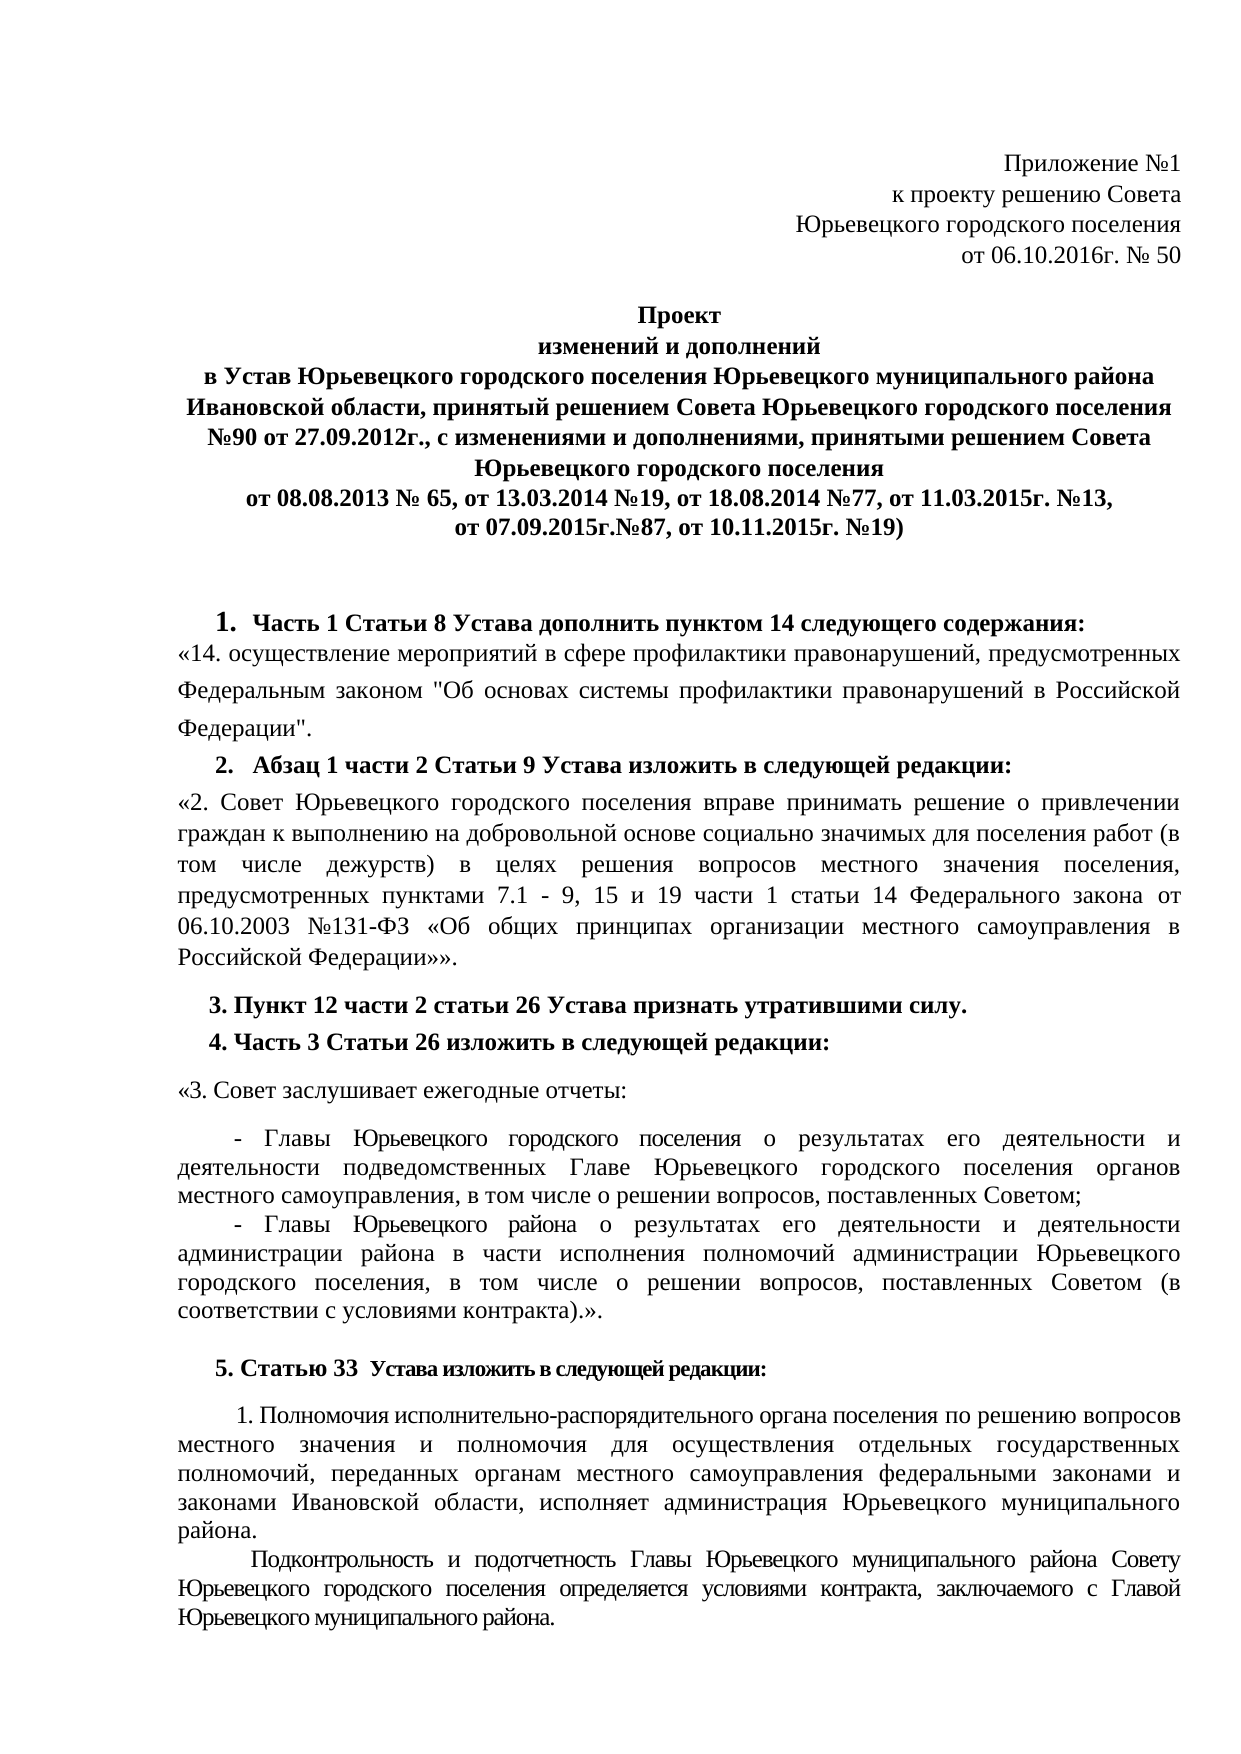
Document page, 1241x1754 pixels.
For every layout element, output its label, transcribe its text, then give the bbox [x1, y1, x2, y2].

text 3. Пункт 12 части 2 статьи 26 Устава признать утратившими силу. [177, 990, 1181, 1019]
list Абзац 1 части 2 Статьи 9 Устава изложить в следующей редакции: [215, 750, 1181, 779]
text 4. Часть 3 Статьи 26 изложить в следующей редакции: [177, 1027, 1181, 1056]
text - Главы Юрьевецкого городского поселения о результатах его деятельности и деятельности подведомственных Главе Юрьевецкого городского поселения органов местного самоуправления, в том числе о решении вопросов, поставленных Советом; [177, 1123, 1181, 1209]
text «2. Совет Юрьевецкого городского поселения вправе принимать решение о привлечении граждан к выполнению на добровольной основе социально значимых для поселения работ (в том числе дежурств) в целях решения вопросов местного значения поселения, предусмотренных пунктами 7.1 - 9, 15 и 19 части 1 статьи 14 Федерального закона от 06.10.2003 №131-ФЗ «Об общих принципах организации местного самоуправления в Российской Федерации»». [177, 787, 1181, 971]
text к проекту решению Совета Юрьевецкого городского поселения [177, 179, 1181, 238]
text «14. осуществление мероприятий в сфере профилактики правонарушений, предусмотренных Федеральным законом "Об основах системы профилактики правонарушений в Российской Федерации". [177, 638, 1181, 741]
text - Главы Юрьевецкого района о результатах его деятельности и деятельности администрации района в части исполнения полномочий администрации Юрьевецкого городского поселения, в том числе о решении вопросов, поставленных Советом (в соответствии с условиями контракта).». [177, 1209, 1181, 1324]
text от 06.10.2016г. № 50 [177, 240, 1181, 268]
text изменений и дополнений [177, 331, 1181, 360]
text 1. Полномочия исполнительно-распорядительного органа поселения по решению вопросов местного значения и полномочия для осуществления отдельных государственных полномочий, переданных органам местного самоуправления федеральными законами и законами Ивановской области, исполняет администрация Юрьевецкого муниципального района. [177, 1401, 1181, 1544]
text «3. Совет заслушивает ежегодные отчеты: [177, 1075, 1181, 1104]
text в Устав Юрьевецкого городского поселения Юрьевецкого муниципального района Ивановской области, принятый решением Совета Юрьевецкого городского поселения №90 от 27.09.2012г., с изменениями и дополнениями, принятыми решением Совета Юрьевецкого городского поселения [177, 361, 1181, 481]
text Проект [177, 301, 1181, 329]
list Часть 1 Статьи 8 Устава дополнить пунктом 14 следующего содержания: [215, 604, 1181, 638]
text от 08.08.2013 № 65, от 13.03.2014 №19, от 18.08.2014 №77, от 11.03.2015г. №13, [177, 483, 1181, 512]
text 5. Статью 33 Устава изложить в следующей редакции: [177, 1353, 1181, 1382]
text от 07.09.2015г.№87, от 10.11.2015г. №19) [177, 512, 1181, 541]
text Подконтрольность и подотчетность Главы Юрьевецкого муниципального района Совету Юрьевецкого городского поселения определяется условиями контракта, заключаемого с Главой Юрьевецкого муниципального района. [177, 1544, 1181, 1631]
text Приложение №1 [177, 148, 1181, 177]
